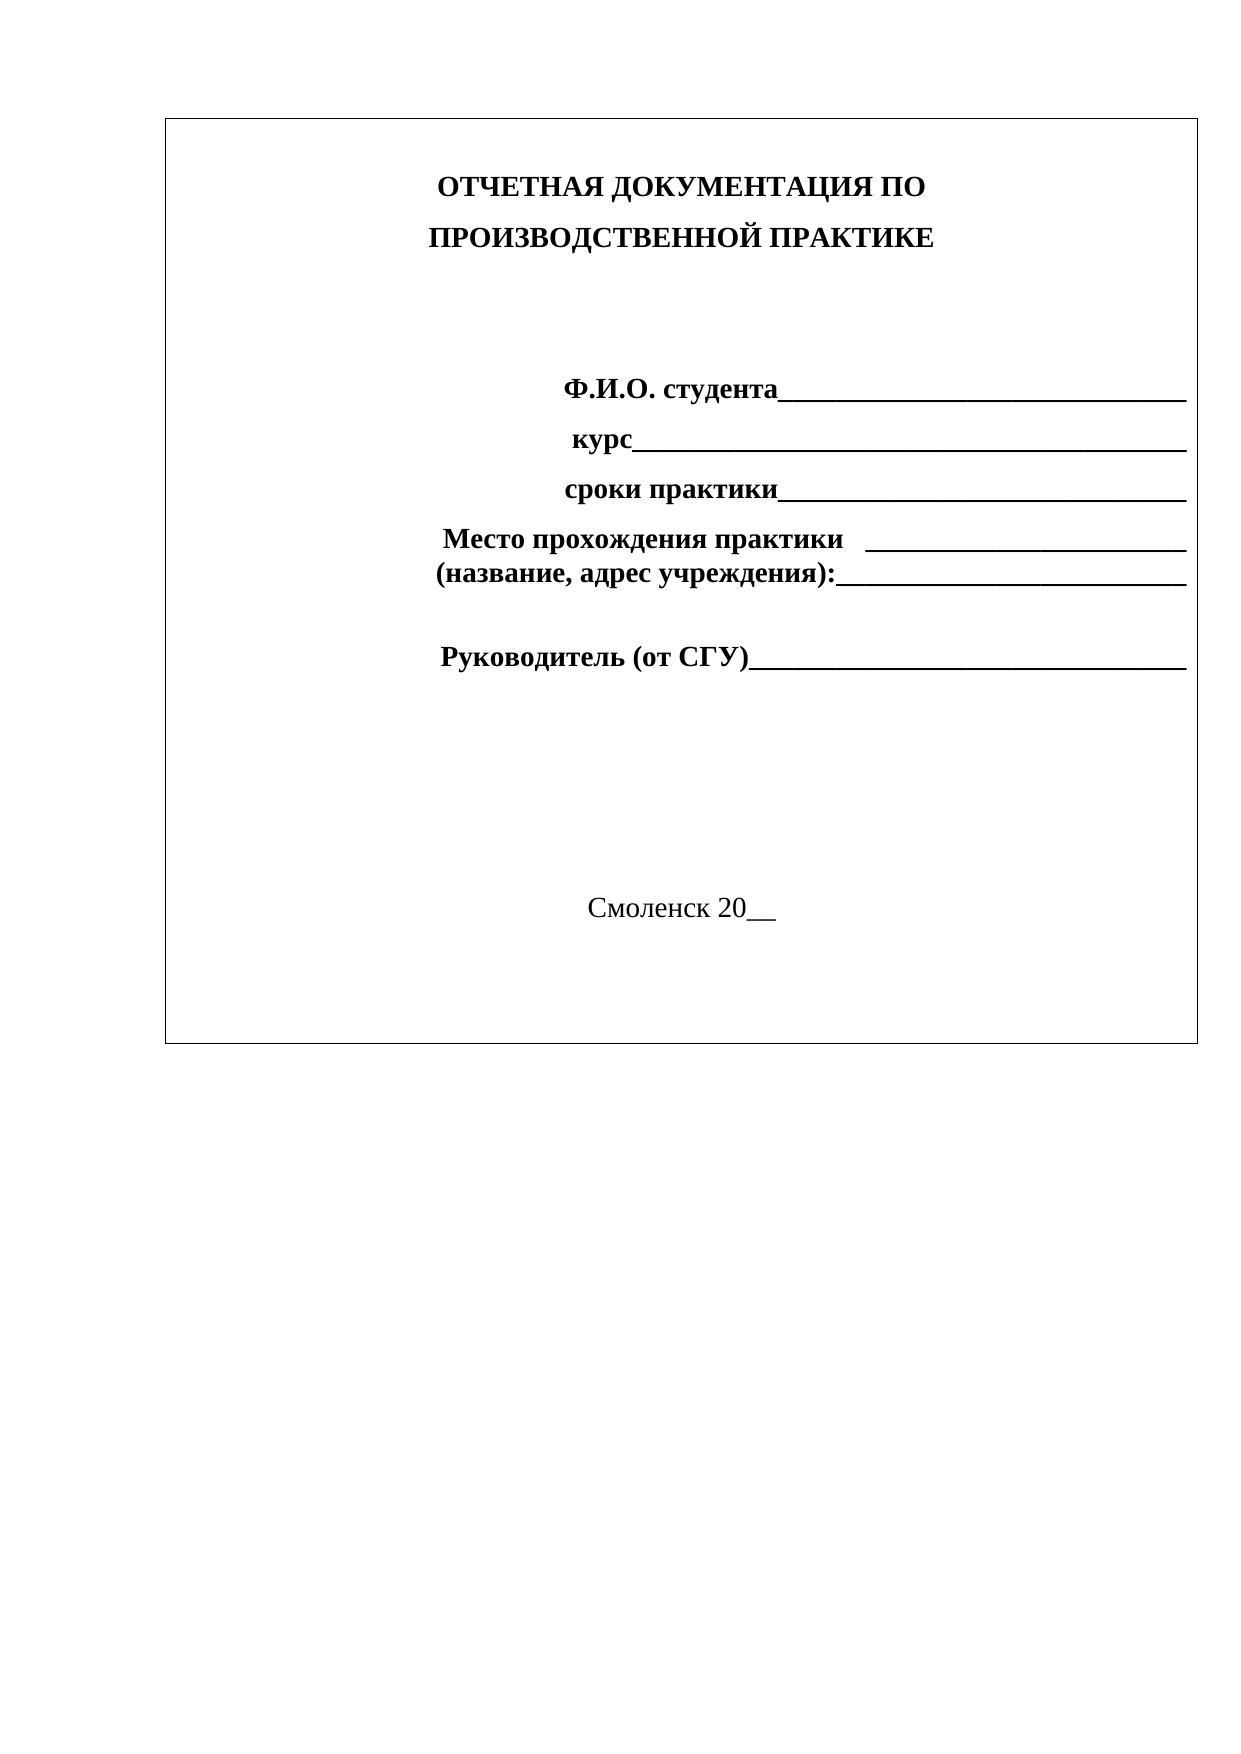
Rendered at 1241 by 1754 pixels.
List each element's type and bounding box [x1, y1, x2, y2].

table_header [166, 119, 1197, 1043]
